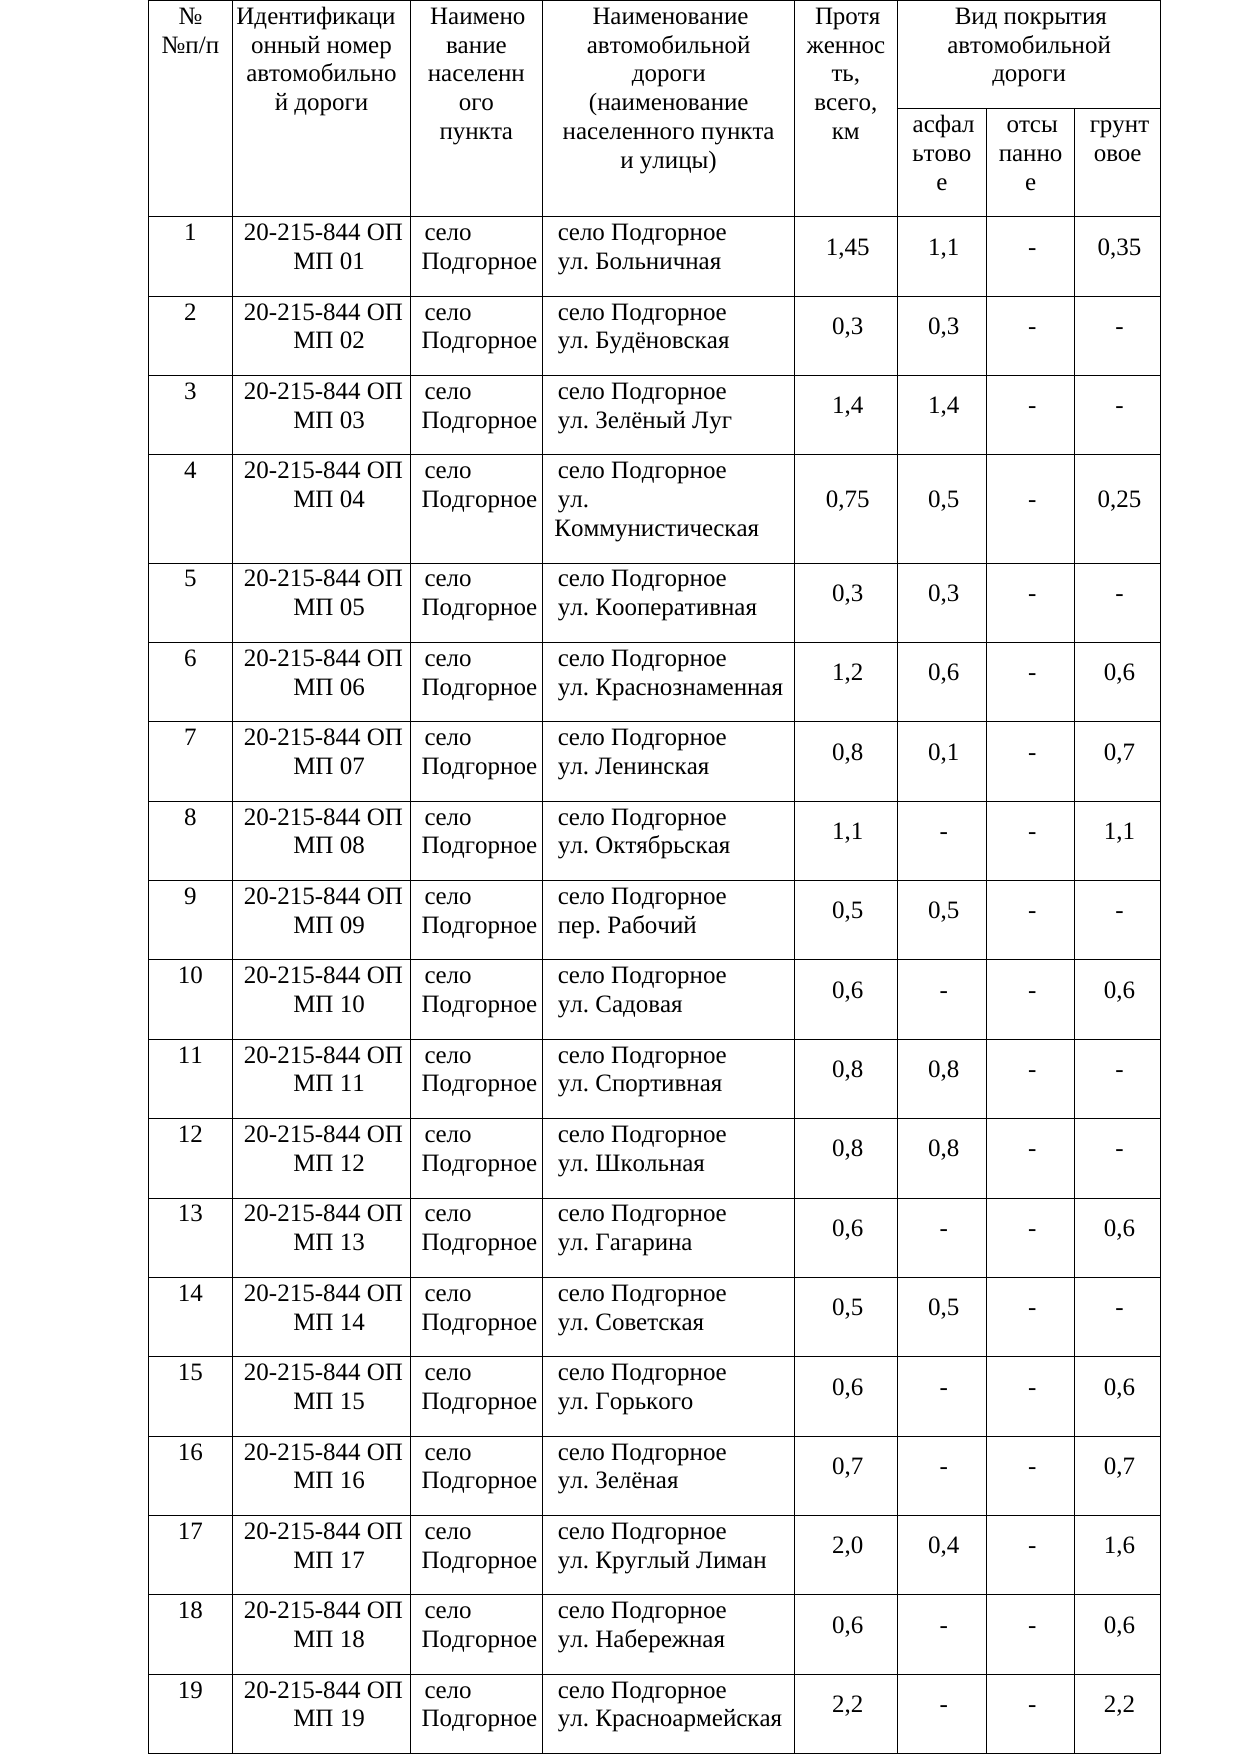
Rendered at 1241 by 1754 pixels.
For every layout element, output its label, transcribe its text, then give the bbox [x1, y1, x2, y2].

table_cell 20-215-844 ОП МП 19 [233, 1675, 410, 1753]
table_cell 16 [149, 1437, 232, 1515]
table_cell 0,35 [1075, 217, 1160, 296]
table_cell 20-215-844 ОП МП 11 [233, 1040, 410, 1118]
table_cell - [987, 1199, 1074, 1277]
table_cell 20-215-844 ОП МП 17 [233, 1516, 410, 1594]
table_cell село Подгорное ул. Краснознаменная [543, 643, 794, 721]
table_cell 0,6 [1075, 1357, 1160, 1436]
table_cell село Подгорное ул. Красноармейская [543, 1675, 794, 1753]
table_cell 2 [149, 297, 232, 375]
table_cell село Подгорное ул. Октябрьская [543, 802, 794, 880]
table_cell 13 [149, 1199, 232, 1277]
table_cell 1,45 [795, 217, 897, 296]
table_cell 0,5 [898, 1278, 986, 1356]
table_cell село Подгорное [411, 722, 542, 801]
table_cell 0,5 [795, 1278, 897, 1356]
table_cell 4 [149, 455, 232, 562]
table_cell 20-215-844 ОП МП 01 [233, 217, 410, 296]
table_cell 0,6 [795, 1357, 897, 1436]
table_cell 1,2 [795, 643, 897, 721]
table_cell село Подгорное [411, 217, 542, 296]
table_cell - [1075, 881, 1160, 959]
table_cell 0,6 [898, 643, 986, 721]
table_cell - [987, 1437, 1074, 1515]
table_cell - [987, 217, 1074, 296]
table_cell 0,8 [795, 1119, 897, 1197]
table_cell село Подгорное ул. Гагарина [543, 1199, 794, 1277]
table_cell 7 [149, 722, 232, 801]
table_cell 1,4 [795, 376, 897, 454]
table_cell 2,0 [795, 1516, 897, 1594]
table_cell село Подгорное [411, 1675, 542, 1753]
table_cell 20-215-844 ОП МП 13 [233, 1199, 410, 1277]
table_cell село Подгорное [411, 455, 542, 562]
table_cell село Подгорное [411, 1516, 542, 1594]
table_cell 0,3 [795, 564, 897, 642]
table_cell 0,6 [795, 1199, 897, 1277]
table_cell 20-215-844 ОП МП 02 [233, 297, 410, 375]
table_cell село Подгорное [411, 1437, 542, 1515]
table_cell село Подгорное пер. Рабочий [543, 881, 794, 959]
table_cell 0,8 [795, 722, 897, 801]
table_cell село Подгорное ул. Набережная [543, 1595, 794, 1674]
table_cell село Подгорное [411, 1199, 542, 1277]
table_cell 14 [149, 1278, 232, 1356]
table_cell село Подгорное ул. Зелёная [543, 1437, 794, 1515]
table_cell 0,8 [898, 1040, 986, 1118]
table_cell 20-215-844 ОП МП 08 [233, 802, 410, 880]
table_cell 0,6 [1075, 1595, 1160, 1674]
table_cell село Подгорное ул. Школьная [543, 1119, 794, 1197]
table_cell - [987, 722, 1074, 801]
table_header Наименование населенного пункта [411, 1, 542, 216]
table_cell село Подгорное ул. Круглый Лиман [543, 1516, 794, 1594]
table_cell 0,8 [795, 1040, 897, 1118]
table_cell - [1075, 1040, 1160, 1118]
table_cell 0,7 [1075, 1437, 1160, 1515]
table_cell 10 [149, 960, 232, 1039]
table_cell 0,25 [1075, 455, 1160, 562]
table_cell село Подгорное ул. Советская [543, 1278, 794, 1356]
table_cell - [987, 1278, 1074, 1356]
table_cell 0,7 [1075, 722, 1160, 801]
table_cell 5 [149, 564, 232, 642]
table_cell 20-215-844 ОП МП 16 [233, 1437, 410, 1515]
table_cell - [987, 1516, 1074, 1594]
table_cell - [1075, 564, 1160, 642]
table_cell - [987, 1357, 1074, 1436]
table_cell село Подгорное ул. Зелёный Луг [543, 376, 794, 454]
table_cell - [898, 960, 986, 1039]
table_cell 0,6 [795, 960, 897, 1039]
table_cell 0,5 [795, 881, 897, 959]
table_cell село Подгорное ул. Будёновская [543, 297, 794, 375]
table_cell 0,6 [1075, 643, 1160, 721]
table_cell 1,6 [1075, 1516, 1160, 1594]
table_cell асфальтовое [898, 109, 986, 216]
table_cell село Подгорное [411, 881, 542, 959]
table_cell село Подгорное ул. Ленинская [543, 722, 794, 801]
table_cell - [987, 802, 1074, 880]
table_cell 2,2 [1075, 1675, 1160, 1753]
table_cell - [987, 1040, 1074, 1118]
table_cell село Подгорное ул. Садовая [543, 960, 794, 1039]
table_cell село Подгорное [411, 643, 542, 721]
table_cell 0,75 [795, 455, 897, 562]
table_cell 15 [149, 1357, 232, 1436]
table_cell село Подгорное ул. Спортивная [543, 1040, 794, 1118]
table_cell село Подгорное [411, 1040, 542, 1118]
table_cell - [1075, 1278, 1160, 1356]
table_cell - [987, 376, 1074, 454]
table_header Идентификационный номер автомобильной дороги [233, 1, 410, 216]
table_cell 20-215-844 ОП МП 03 [233, 376, 410, 454]
table_cell 0,3 [898, 297, 986, 375]
table_cell 1,4 [898, 376, 986, 454]
table_cell 20-215-844 ОП МП 07 [233, 722, 410, 801]
table_cell 20-215-844 ОП МП 09 [233, 881, 410, 959]
table_header Вид покрытия автомобильной дороги [898, 1, 1160, 108]
table_cell 0,5 [898, 455, 986, 562]
table_cell 20-215-844 ОП МП 12 [233, 1119, 410, 1197]
table_cell село Подгорное ул. Кооперативная [543, 564, 794, 642]
table_cell 9 [149, 881, 232, 959]
table_cell - [898, 1437, 986, 1515]
table_cell село Подгорное [411, 802, 542, 880]
table_cell 0,1 [898, 722, 986, 801]
table_cell - [987, 643, 1074, 721]
table_cell 0,4 [898, 1516, 986, 1594]
table_cell - [987, 455, 1074, 562]
table_cell село Подгорное [411, 1357, 542, 1436]
table_cell 2,2 [795, 1675, 897, 1753]
table_cell село Подгорное [411, 1119, 542, 1197]
table_cell - [1075, 376, 1160, 454]
table_cell 1,1 [795, 802, 897, 880]
table_cell село Подгорное [411, 376, 542, 454]
table_cell 11 [149, 1040, 232, 1118]
table_cell село Подгорное [411, 297, 542, 375]
table_cell село Подгорное ул. Больничная [543, 217, 794, 296]
table_cell 0,3 [898, 564, 986, 642]
table_cell 3 [149, 376, 232, 454]
table_cell 0,6 [795, 1595, 897, 1674]
table_cell - [1075, 297, 1160, 375]
table_cell - [987, 960, 1074, 1039]
table_cell - [987, 1595, 1074, 1674]
table_cell село Подгорное [411, 564, 542, 642]
table_cell - [987, 297, 1074, 375]
table_cell 1,1 [898, 217, 986, 296]
table_cell - [898, 1595, 986, 1674]
table_cell - [987, 881, 1074, 959]
table_cell 20-215-844 ОП МП 06 [233, 643, 410, 721]
table_cell 0,6 [1075, 1199, 1160, 1277]
table_cell - [1075, 1119, 1160, 1197]
table_cell - [898, 802, 986, 880]
table_cell 12 [149, 1119, 232, 1197]
table_cell 20-215-844 ОП МП 10 [233, 960, 410, 1039]
table_cell 0,7 [795, 1437, 897, 1515]
table_cell - [898, 1675, 986, 1753]
table_cell 19 [149, 1675, 232, 1753]
table_cell - [898, 1199, 986, 1277]
table_header Наименование автомобильной дороги (наименование населенного пункта и улицы) [543, 1, 794, 216]
table_cell - [987, 564, 1074, 642]
table_cell - [898, 1357, 986, 1436]
table_cell село Подгорное [411, 1278, 542, 1356]
table_cell 0,3 [795, 297, 897, 375]
table_cell 18 [149, 1595, 232, 1674]
table_cell 8 [149, 802, 232, 880]
table_cell село Подгорное [411, 1595, 542, 1674]
table_cell село Подгорное [411, 960, 542, 1039]
table_cell село Подгорное ул. Коммунистическая [543, 455, 794, 562]
table_cell отсыпанное [987, 109, 1074, 216]
table_cell 17 [149, 1516, 232, 1594]
table_cell - [987, 1119, 1074, 1197]
table_header Протяженность, всего, км [795, 1, 897, 216]
table_cell 20-215-844 ОП МП 15 [233, 1357, 410, 1436]
table_cell 6 [149, 643, 232, 721]
table_cell - [987, 1675, 1074, 1753]
table_cell 0,5 [898, 881, 986, 959]
table_cell село Подгорное ул. Горького [543, 1357, 794, 1436]
table_cell 20-215-844 ОП МП 04 [233, 455, 410, 562]
table_header №№п/п [149, 1, 232, 216]
table_cell 20-215-844 ОП МП 14 [233, 1278, 410, 1356]
table_cell 1 [149, 217, 232, 296]
table_cell 0,8 [898, 1119, 986, 1197]
table_cell 20-215-844 ОП МП 18 [233, 1595, 410, 1674]
table_cell 20-215-844 ОП МП 05 [233, 564, 410, 642]
table_cell грунтовое [1075, 109, 1160, 216]
table_cell 0,6 [1075, 960, 1160, 1039]
table_cell 1,1 [1075, 802, 1160, 880]
